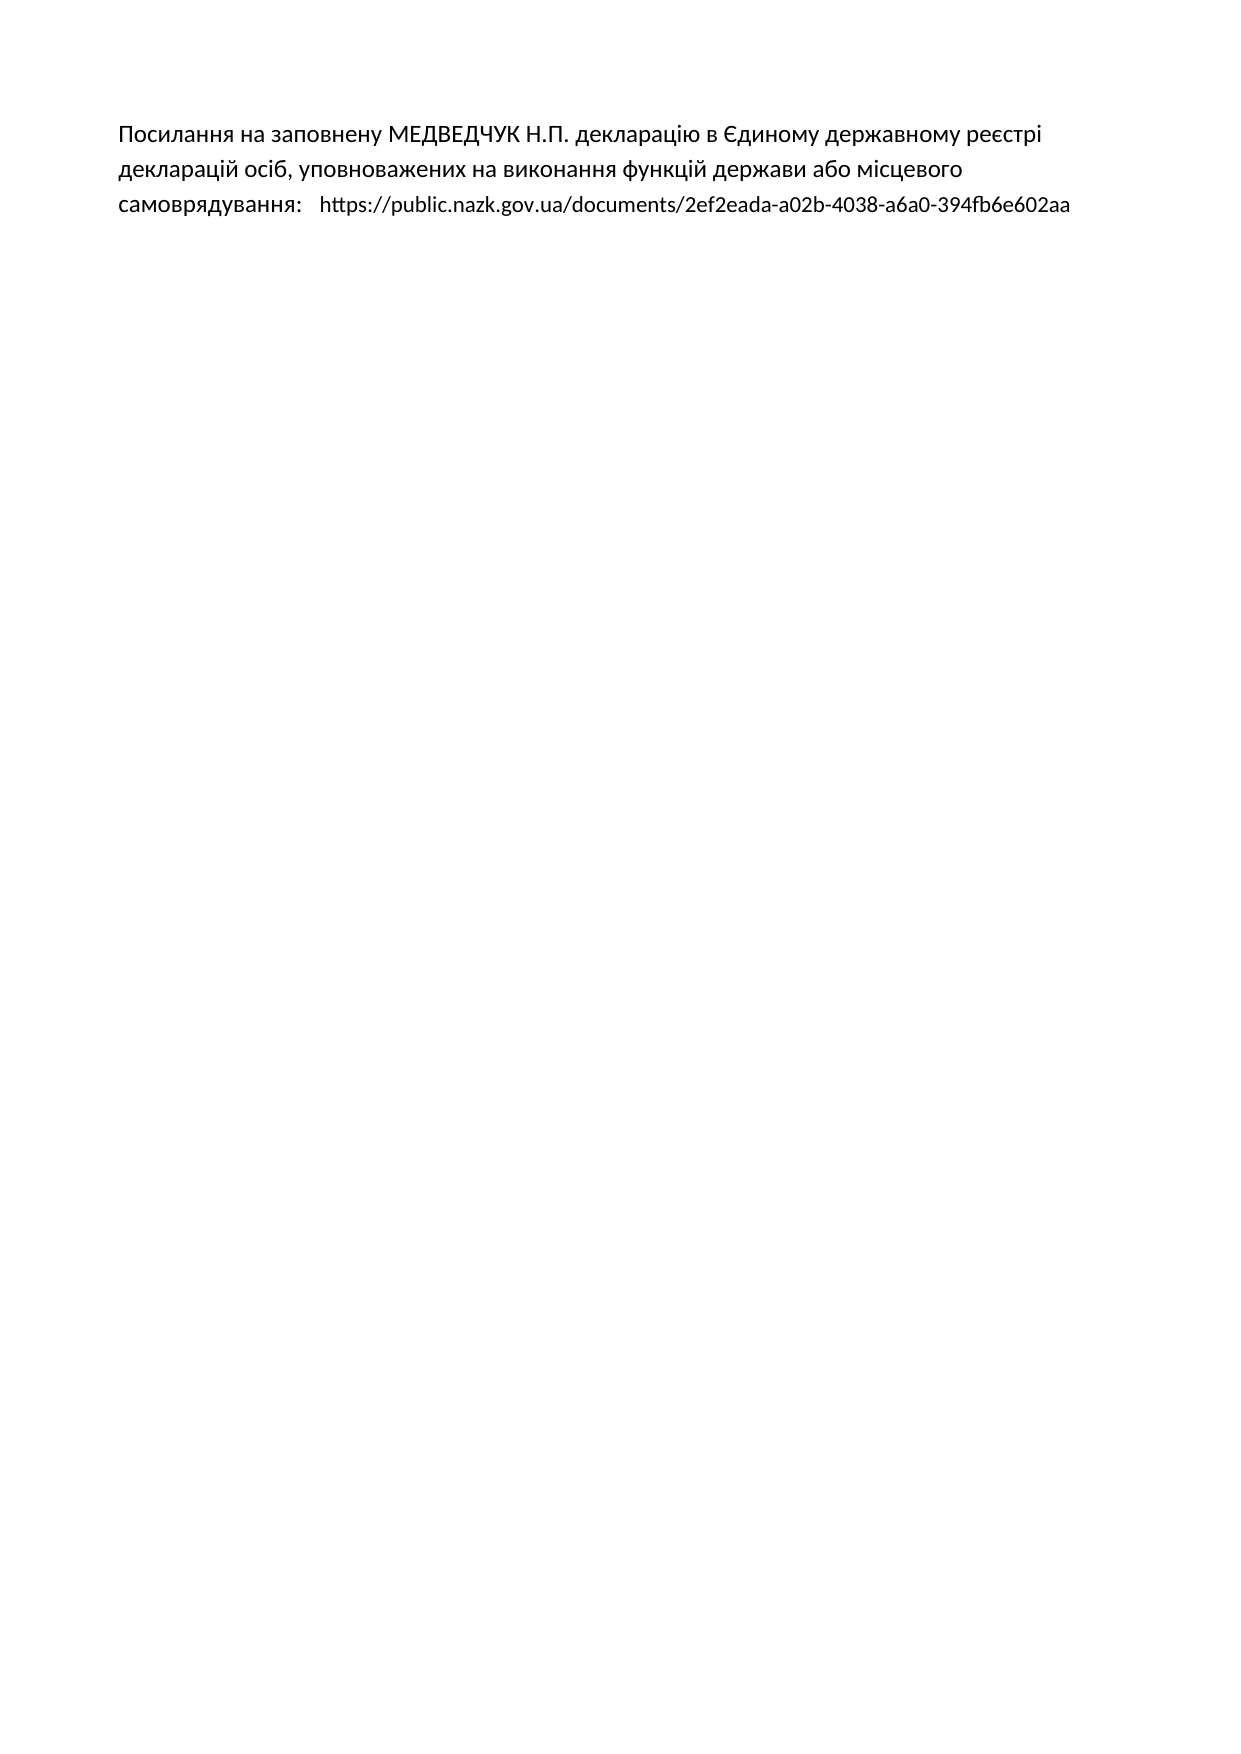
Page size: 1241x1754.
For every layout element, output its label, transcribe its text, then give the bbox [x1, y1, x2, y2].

text Посилання на заповнену МЕДВЕДЧУК Н.П. декларацію в Єдиному державному реєстрі декларацій осіб, уповноважених на виконання функцій держави або місцевого самоврядування: https://public.nazk.gov.ua/documents/2ef2eada-a02b-4038-a6a0-394fb6e602aa [118, 118, 1152, 219]
